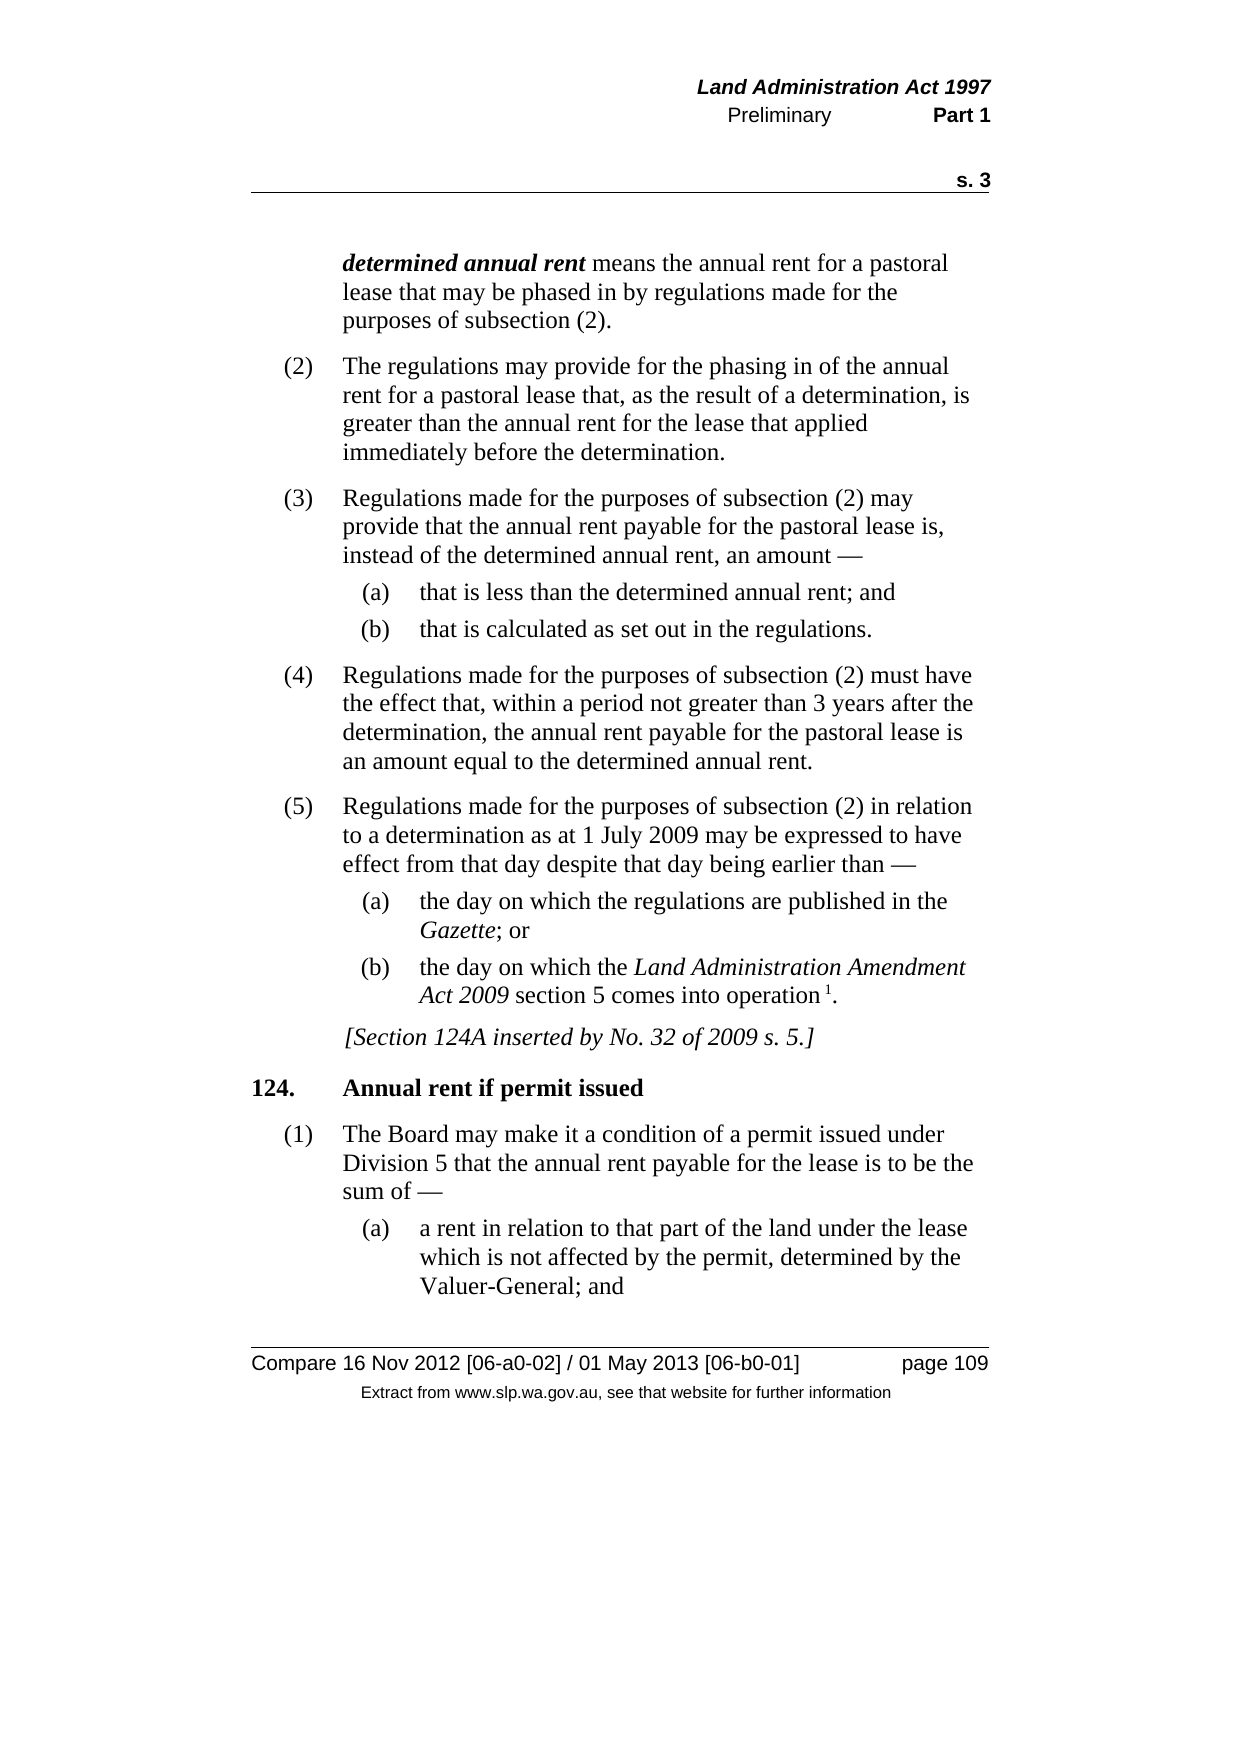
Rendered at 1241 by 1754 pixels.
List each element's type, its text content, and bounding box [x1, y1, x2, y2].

text (a) the day on which the regulations are published in the Gazette; or [251, 886, 989, 943]
text (b) the day on which the Land Administration Amendment Act 2009 section 5 comes into operation 1. [251, 952, 989, 1009]
text (a) a rent in relation to that part of the land under the lease which is not affected by the permit, determined by the Valuer-General; and [251, 1213, 989, 1300]
text determined annual rent means the annual rent for a pastoral lease that may be phased in by regulations made for the purposes of subsection (2). [251, 248, 989, 334]
text (4) Regulations made for the purposes of subsection (2) must have the effect that, within a period not greater than 3 years after the determination, the annual rent payable for the pastoral lease is an amount equal to the determined annual rent. [251, 660, 989, 775]
subtitle 124. Annual rent if permit issued [251, 1073, 989, 1102]
text (b) that is calculated as set out in the regulations. [251, 614, 989, 643]
text (3) Regulations made for the purposes of subsection (2) may provide that the annual rent payable for the pastoral lease is, instead of the determined annual rent, an amount — [251, 483, 989, 569]
text [Section 124A inserted by No. 32 of 2009 s. 5.] [251, 1022, 989, 1051]
text (5) Regulations made for the purposes of subsection (2) in relation to a determination as at 1 July 2009 may be expressed to have effect from that day despite that day being earlier than — [251, 791, 989, 878]
text (1) The Board may make it a condition of a permit issued under Division 5 that the annual rent payable for the lease is to be the sum of — [251, 1119, 989, 1205]
text (a) that is less than the determined annual rent; and [251, 577, 989, 606]
text (2) The regulations may provide for the phasing in of the annual rent for a pastoral lease that, as the result of a determination, is greater than the annual rent for the lease that applied immediately before the determination. [251, 351, 989, 466]
